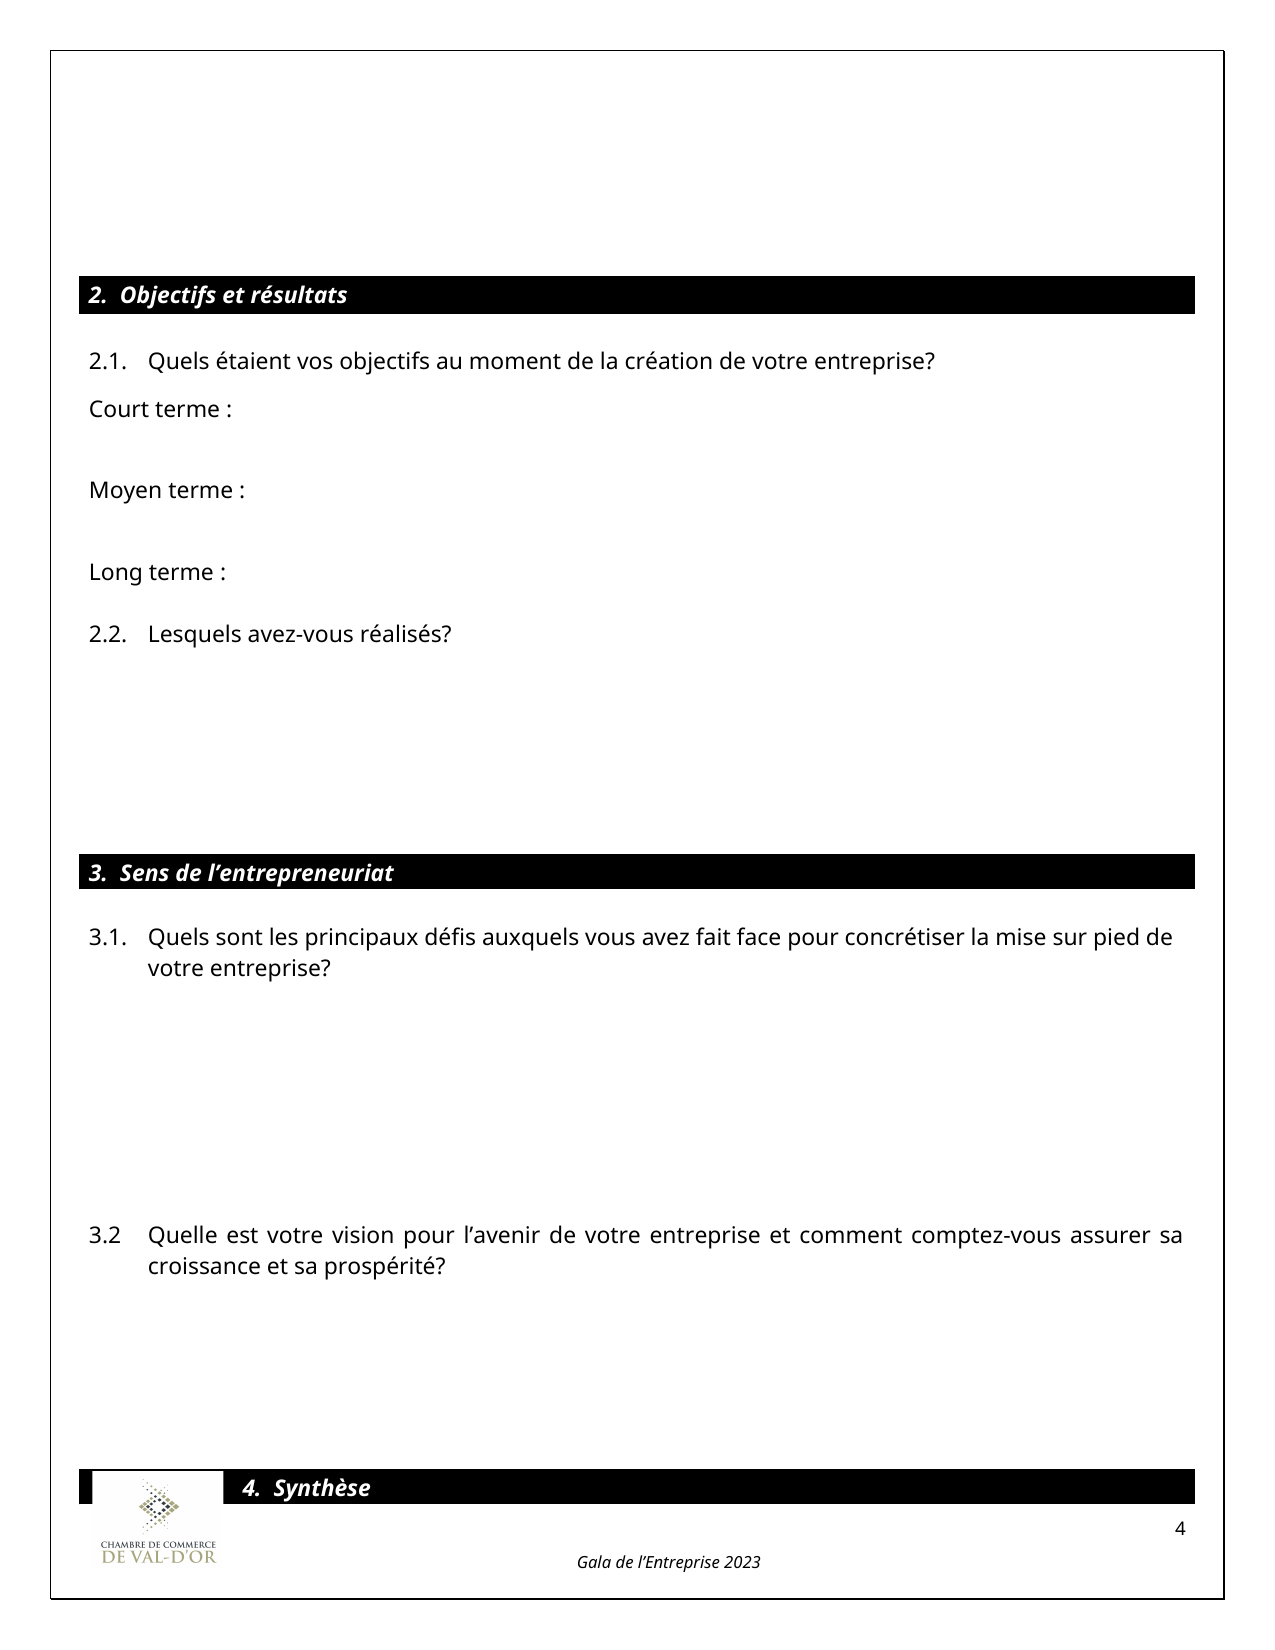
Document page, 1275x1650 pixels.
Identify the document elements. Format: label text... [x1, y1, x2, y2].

list Quelle est votre vision pour l’avenir de votre entreprise et comment comptez-vous assurer sa croissance et sa prospérité? [89, 1219, 1185, 1282]
text 3. Sens de l’entrepreneuriat [80, 855, 1194, 888]
text Moyen terme : [89, 474, 1185, 506]
list Quels étaient vos objectifs au moment de la création de votre entreprise? [89, 345, 1185, 376]
text votre entreprise? [148, 952, 1185, 983]
text Long terme : [89, 556, 1185, 587]
text 4. Synthèse [80, 1470, 1194, 1503]
picture [92, 1471, 224, 1569]
list Quels sont les principaux défis auxquels vous avez fait face pour concrétiser la mise sur pied de [89, 921, 1185, 952]
text 2. Objectifs et résultats [80, 277, 1194, 313]
list Lesquels avez-vous réalisés? [89, 618, 1185, 649]
text Court terme : [89, 393, 1185, 424]
